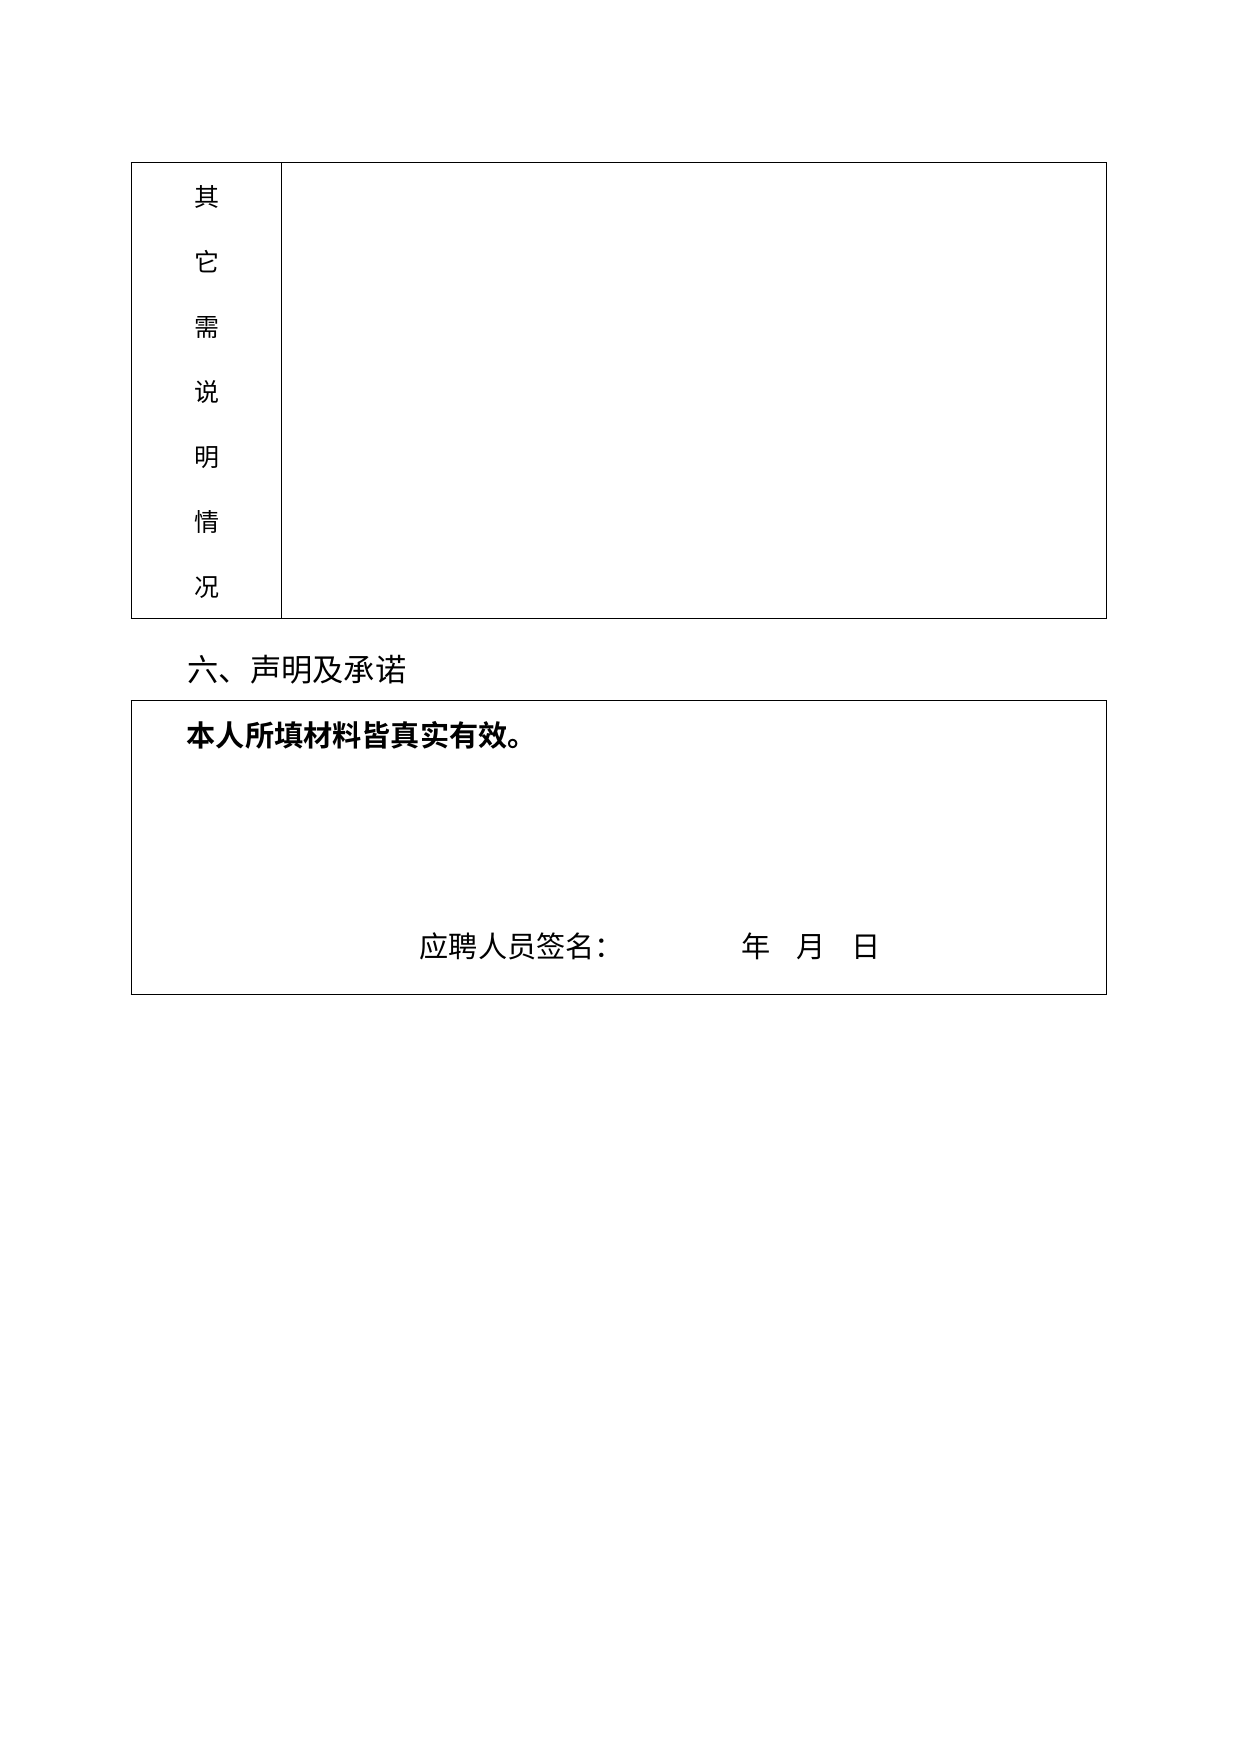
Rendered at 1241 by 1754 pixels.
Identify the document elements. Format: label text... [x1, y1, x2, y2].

table_cell 其 它 需 说 明 情 况 [132, 163, 281, 618]
table_cell [282, 163, 1106, 618]
text 六、声明及承诺 [187, 635, 1053, 700]
table_header 本人所填材料皆真实有效。 应聘人员签名： 年 月 日 [132, 701, 1106, 994]
